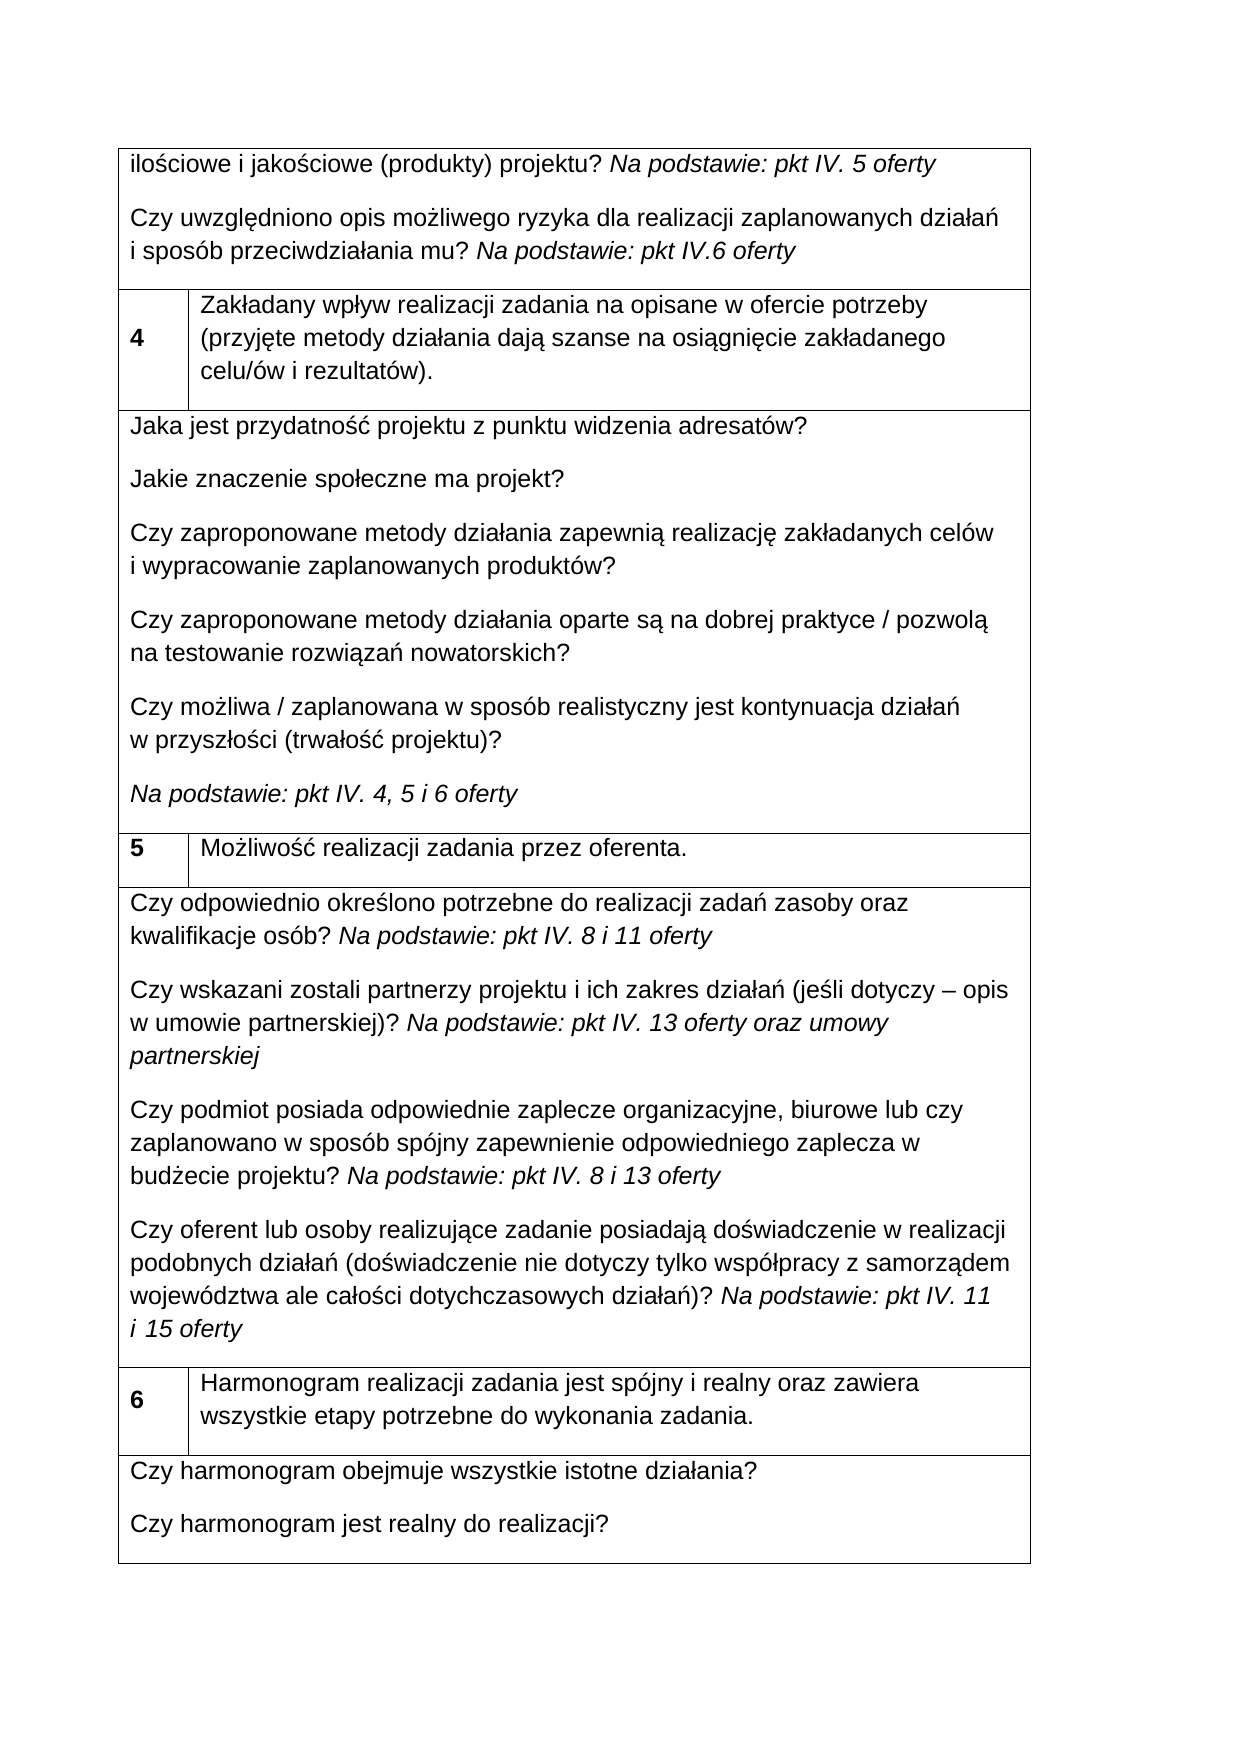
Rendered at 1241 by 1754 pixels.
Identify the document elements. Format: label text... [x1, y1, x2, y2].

table_cell Harmonogram realizacji zadania jest spójny i realny oraz zawiera wszystkie etapy potrzebne do wykonania zadania. [189, 1368, 1030, 1454]
table_cell 4 [119, 290, 188, 409]
table_cell Czy odpowiednio określono potrzebne do realizacji zadań zasoby oraz kwalifikacje osób? Na podstawie: pkt IV. 8 i 11 oferty Czy wskazani zostali partnerzy projektu i ich zakres działań (jeśli dotyczy – opis w umowie partnerskiej)? Na podstawie: pkt IV. 13 oferty oraz umowy partnerskiej Czy podmiot posiada odpowiednie zaplecze organizacyjne, biurowe lub czy zaplanowano w sposób spójny zapewnienie odpowiedniego zaplecza w budżecie projektu? Na podstawie: pkt IV. 8 i 13 oferty Czy oferent lub osoby realizujące zadanie posiadają doświadczenie w realizacji podobnych działań (doświadczenie nie dotyczy tylko współpracy z samorządem województwa ale całości dotychczasowych działań)? Na podstawie: pkt IV. 11 i 15 oferty [119, 888, 1030, 1367]
table_cell 6 [119, 1368, 188, 1454]
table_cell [119, 149, 1030, 289]
table_cell 5 [119, 834, 188, 887]
table_cell Zakładany wpływ realizacji zadania na opisane w ofercie potrzeby (przyjęte metody działania dają szanse na osiągnięcie zakładanego celu/ów i rezultatów). [189, 290, 1030, 409]
table_cell Możliwość realizacji zadania przez oferenta. [189, 834, 1030, 887]
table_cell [119, 1456, 1030, 1563]
table_cell Jaka jest przydatność projektu z punktu widzenia adresatów? Jakie znaczenie społeczne ma projekt? Czy zaproponowane metody działania zapewnią realizację zakładanych celów i wypracowanie zaplanowanych produktów? Czy zaproponowane metody działania oparte są na dobrej praktyce / pozwolą na testowanie rozwiązań nowatorskich? Czy możliwa / zaplanowana w sposób realistyczny jest kontynuacja działań w przyszłości (trwałość projektu)? Na podstawie: pkt IV. 4, 5 i 6 oferty [119, 411, 1030, 832]
